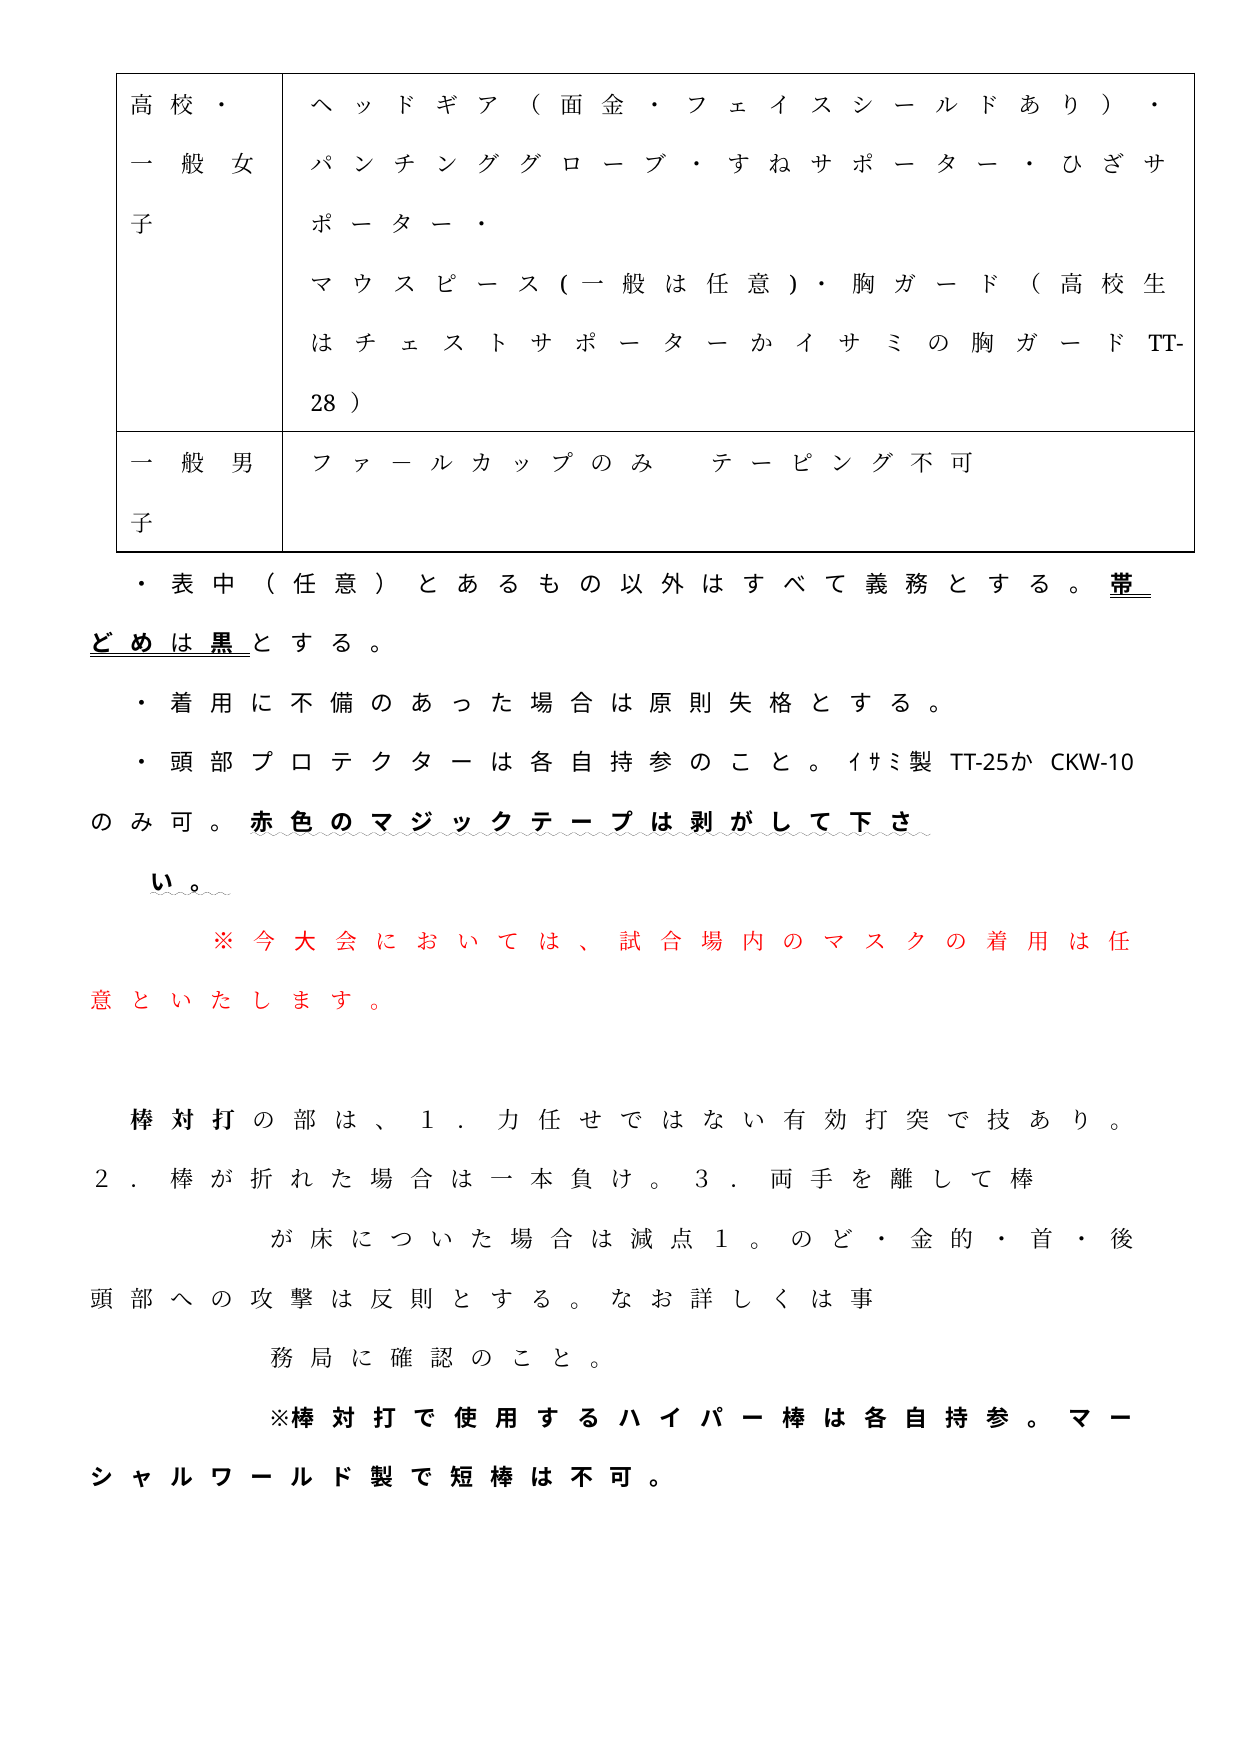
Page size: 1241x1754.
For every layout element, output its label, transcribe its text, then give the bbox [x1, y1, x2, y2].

text 棒対打の部は、１．力任せではない有効打突で技あり。２．棒が折れた場合は一本負け。３．両手を離して棒 [90, 1089, 1150, 1208]
text ・頭部プロテクターは各自持参のこと。ｲｻﾐ製TT-25かCKW-10のみ可。赤色のマジックテープは剥がして下さ [90, 731, 1150, 850]
table_cell ファ－ルカップのみ テーピング不可 [283, 432, 1194, 551]
text い。 [90, 850, 1150, 910]
text 務局に確認のこと。 [90, 1327, 1150, 1387]
text ※棒対打で使用するハイパー棒は各自持参。マーシャルワールド製で短棒は不可。 [90, 1387, 1150, 1506]
text が床についた場合は減点１。のど・金的・首・後頭部への攻撃は反則とする。なお詳しくは事 [90, 1208, 1150, 1327]
table_cell 一般男子 [117, 432, 282, 551]
table_cell ヘッドギア（面金・フェイスシールドあり）・パンチンググローブ・すねサポーター・ひざサポーター・ マウスピース(一般は任意)・胸ガード（高校生はチェストサポーターかイサミの胸ガードTT-28） [283, 74, 1194, 431]
text ・表中（任意）とあるもの以外はすべて義務とする。帯どめは黒とする。 [90, 552, 1150, 672]
table_cell 高校・ 一般女子 [117, 74, 282, 431]
text ※今⼤会においては、試合場内のマスクの着用は任意といたします。 [90, 910, 1150, 1029]
text ・着用に不備のあった場合は原則失格とする。 [90, 672, 1150, 731]
